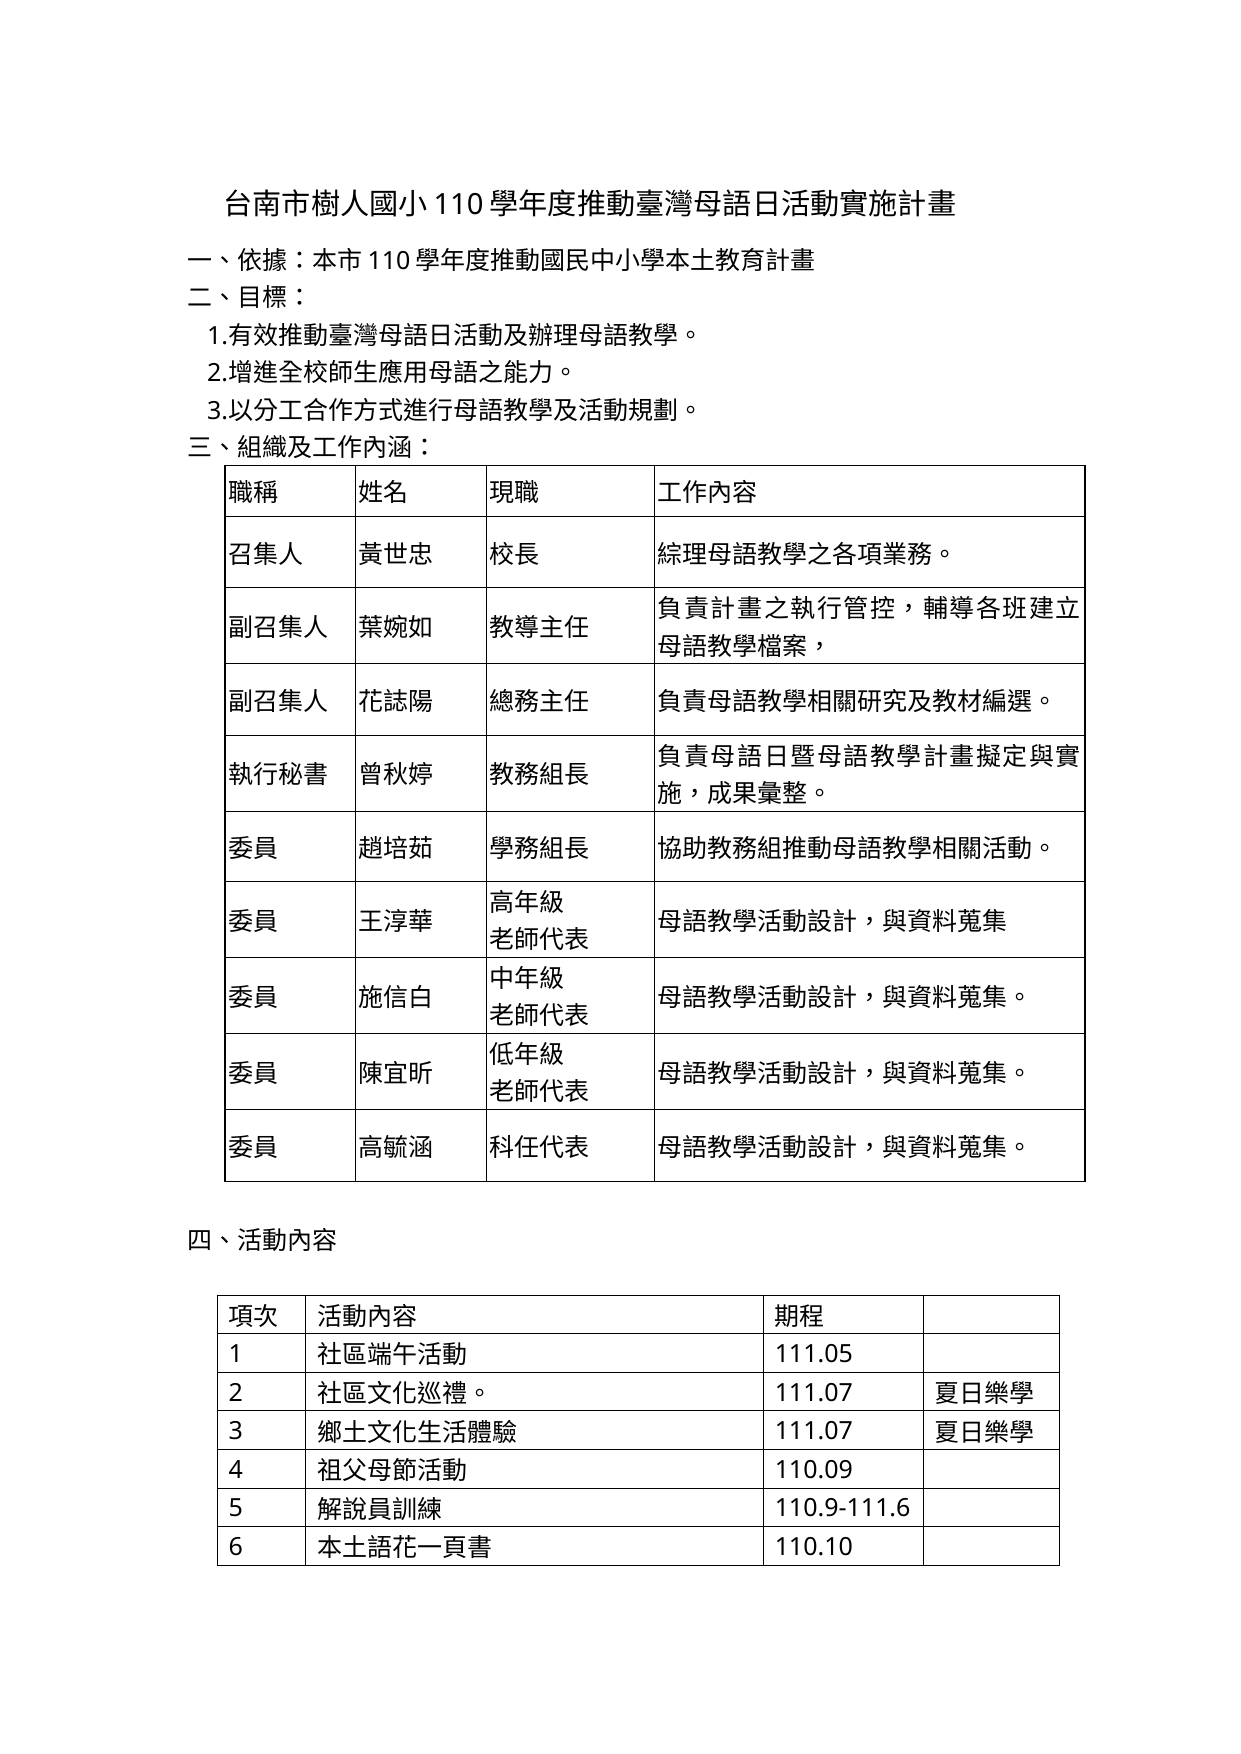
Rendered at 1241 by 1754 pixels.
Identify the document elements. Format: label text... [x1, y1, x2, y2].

table_cell 高年級 老師代表 [487, 882, 654, 957]
table_cell 綜理母語教學之各項業務。 [655, 517, 1084, 587]
table_cell 負責計畫之執行管控，輔導各班建立母語教學檔案， [655, 588, 1084, 663]
table_cell 夏日樂學 [924, 1411, 1059, 1449]
table_cell 母語教學活動設計，與資料蒐集。 [655, 958, 1084, 1033]
table_cell 鄉土文化生活體驗 [306, 1411, 763, 1449]
table_cell 110.9-111.6 [764, 1489, 923, 1526]
table_cell 校長 [487, 517, 654, 587]
table_cell 委員 [226, 1034, 355, 1109]
table_cell 母語教學活動設計，與資料蒐集。 [655, 1110, 1084, 1181]
table_cell 中年級 老師代表 [487, 958, 654, 1033]
table_cell 本土語花一頁書 [306, 1527, 763, 1564]
table_cell 低年級 老師代表 [487, 1034, 654, 1109]
text 台南市樹人國小110學年度推動臺灣母語日活動實施計畫 [187, 164, 1053, 239]
table_cell [924, 1527, 1059, 1564]
table_cell 科任代表 [487, 1110, 654, 1181]
table_cell 副召集人 [226, 588, 355, 663]
table_cell 總務主任 [487, 664, 654, 734]
table_header 項次 [218, 1296, 305, 1333]
table_cell 4 [218, 1450, 305, 1487]
table_cell 110.10 [764, 1527, 923, 1564]
table_cell 教導主任 [487, 588, 654, 663]
table_cell 111.05 [764, 1334, 923, 1372]
table_cell 111.07 [764, 1373, 923, 1410]
table_cell 110.09 [764, 1450, 923, 1487]
table_header 現職 [487, 466, 654, 516]
table_cell 祖父母節活動 [306, 1450, 763, 1487]
table_cell 5 [218, 1489, 305, 1526]
table_cell 委員 [226, 812, 355, 881]
text 二、目標： [187, 277, 1053, 314]
table_cell 學務組長 [487, 812, 654, 881]
table_cell 趙培茹 [356, 812, 486, 881]
table_header 活動內容 [306, 1296, 763, 1333]
table_header 姓名 [356, 466, 486, 516]
table_cell 花誌陽 [356, 664, 486, 734]
text 四、活動內容 [187, 1220, 1053, 1257]
table_cell 黃世忠 [356, 517, 486, 587]
table_header [924, 1296, 1059, 1333]
table_cell 2 [218, 1373, 305, 1410]
table_cell 夏日樂學 [924, 1373, 1059, 1410]
table_cell [924, 1334, 1059, 1372]
table_cell 施信白 [356, 958, 486, 1033]
table_cell 母語教學活動設計，與資料蒐集 [655, 882, 1084, 957]
table_cell 委員 [226, 882, 355, 957]
table_cell [924, 1489, 1059, 1526]
text 三、組織及工作內涵： [187, 427, 1053, 464]
table_cell 6 [218, 1527, 305, 1564]
text 1.有效推動臺灣母語日活動及辦理母語教學。 2.增進全校師生應用母語之能力。 3.以分工合作方式進行母語教學及活動規劃。 [187, 314, 1053, 427]
table_cell 副召集人 [226, 664, 355, 734]
table_cell 執行秘書 [226, 736, 355, 811]
table_cell 陳宜昕 [356, 1034, 486, 1109]
table_cell 曾秋婷 [356, 736, 486, 811]
table_cell 母語教學活動設計，與資料蒐集。 [655, 1034, 1084, 1109]
table_header 工作內容 [655, 466, 1084, 516]
table_cell 委員 [226, 958, 355, 1033]
table_cell 葉婉如 [356, 588, 486, 663]
table_cell 高毓涵 [356, 1110, 486, 1181]
table_header 職稱 [226, 466, 355, 516]
table_cell 社區端午活動 [306, 1334, 763, 1372]
table_cell 協助教務組推動母語教學相關活動。 [655, 812, 1084, 881]
table_cell 負責母語日暨母語教學計畫擬定與實施，成果彙整。 [655, 736, 1084, 811]
table_cell 1 [218, 1334, 305, 1372]
table_cell 111.07 [764, 1411, 923, 1449]
table_cell 3 [218, 1411, 305, 1449]
table_cell 王淳華 [356, 882, 486, 957]
table_cell 負責母語教學相關研究及教材編選。 [655, 664, 1084, 734]
table_cell 解說員訓練 [306, 1489, 763, 1526]
table_cell 委員 [226, 1110, 355, 1181]
table_cell 召集人 [226, 517, 355, 587]
table_cell [924, 1450, 1059, 1487]
text 一、依據：本市110學年度推動國民中小學本土教育計畫 [187, 239, 1053, 277]
table_cell 教務組長 [487, 736, 654, 811]
table_cell 社區文化巡禮。 [306, 1373, 763, 1410]
table_header 期程 [764, 1296, 923, 1333]
